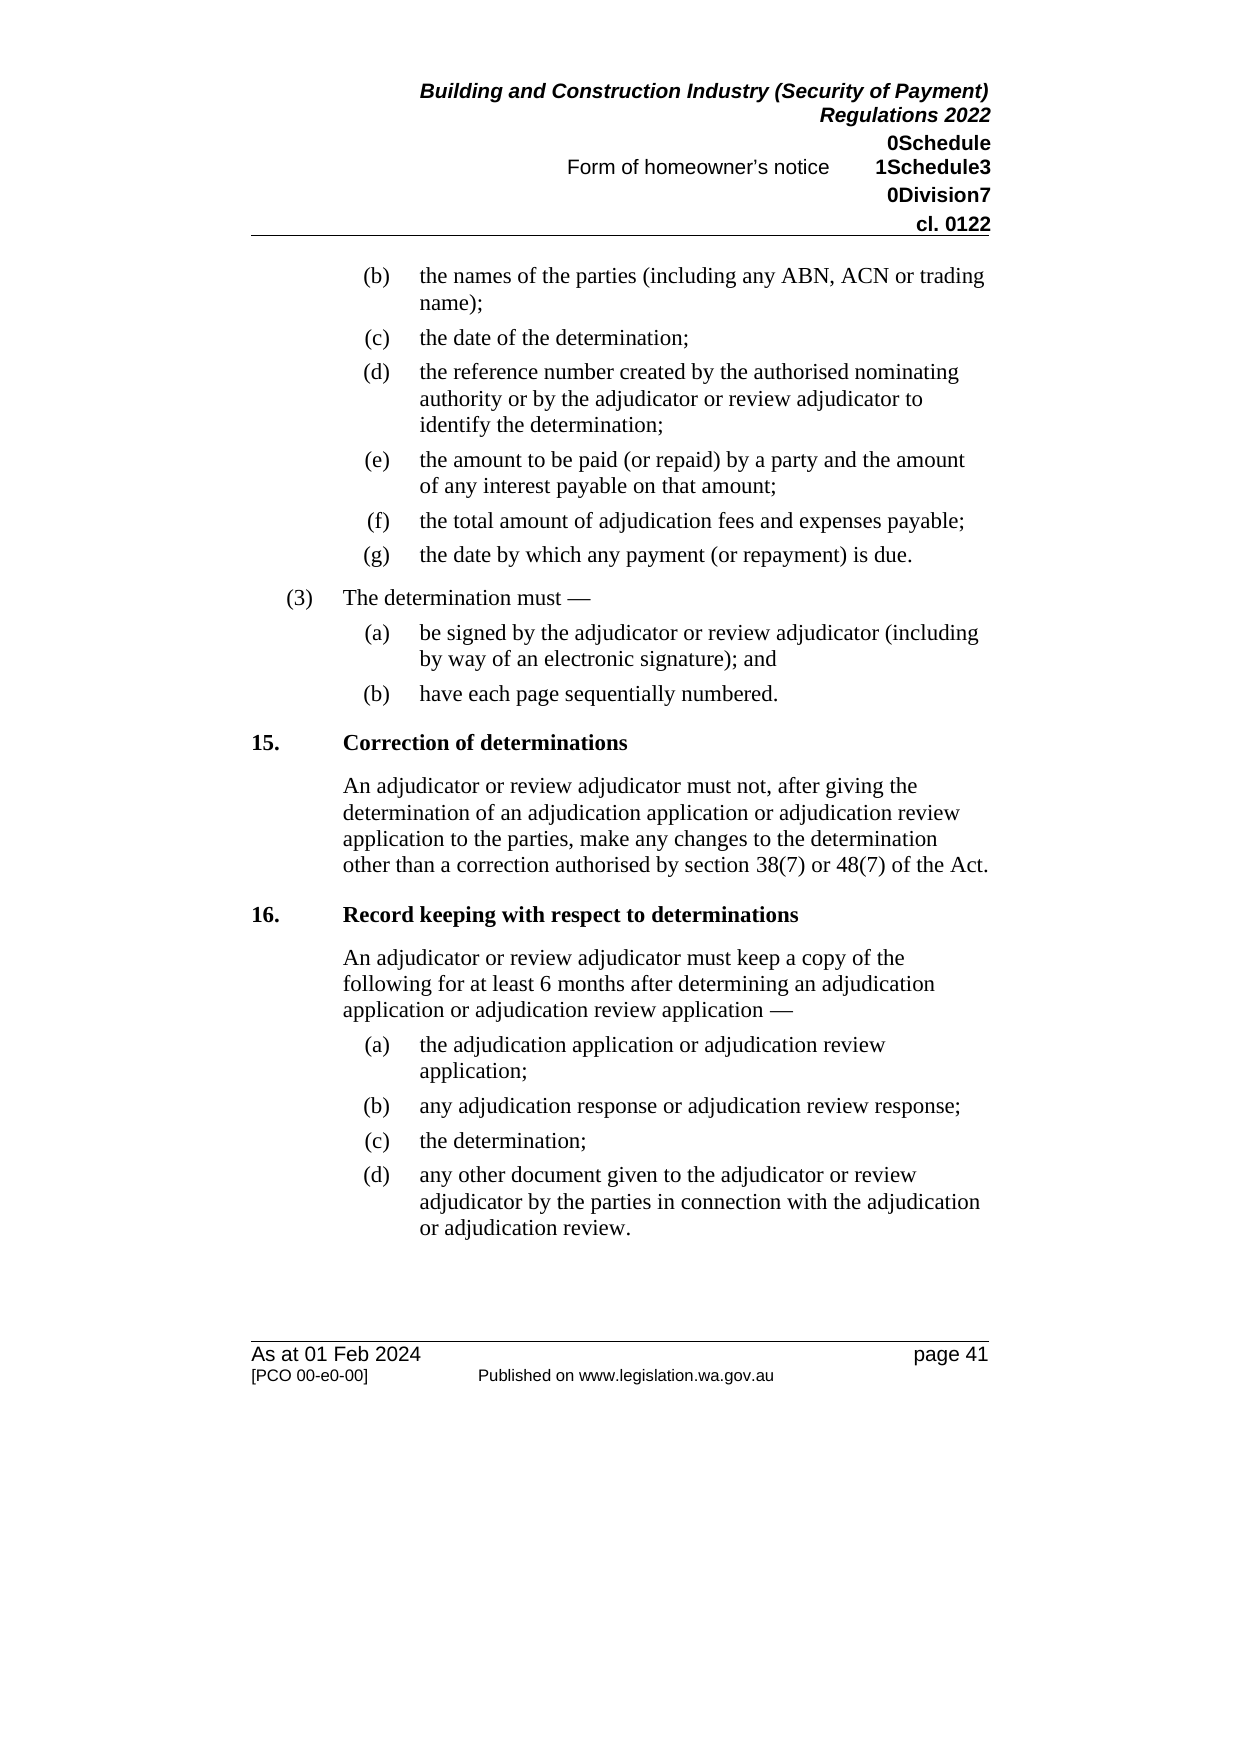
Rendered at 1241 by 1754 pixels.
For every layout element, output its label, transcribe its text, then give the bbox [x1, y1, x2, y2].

text (b) have each page sequentially numbered. [251, 680, 989, 706]
text (d) the reference number created by the authorised nominating authority or by the adjudicator or review adjudicator to identify the determination; [251, 358, 989, 437]
text (f) the total amount of adjudication fees and expenses payable; [251, 507, 989, 533]
text (a) the adjudication application or adjudication review application; [251, 1031, 989, 1084]
text (b) the names of the parties (including any ABN, ACN or trading name); [251, 262, 989, 315]
text An adjudicator or review adjudicator must not, after giving the determination of an adjudication application or adjudication review application to the parties, make any changes to the determination other than a correction authorised by section 38(7) or 48(7) of the Act. [251, 772, 989, 878]
text (b) any adjudication response or adjudication review response; [251, 1092, 989, 1118]
text (c) the determination; [251, 1127, 989, 1153]
text (c) the date of the determination; [251, 323, 989, 350]
subtitle 16. Record keeping with respect to determinations [251, 901, 989, 927]
text (3) The determination must — [251, 584, 989, 611]
subtitle 15. Correction of determinations [251, 729, 989, 756]
text (e) the amount to be paid (or repaid) by a party and the amount of any interest payable on that amount; [251, 446, 989, 498]
text An adjudicator or review adjudicator must keep a copy of the following for at least 6 months after determining an adjudication application or adjudication review application — [251, 944, 989, 1023]
text (d) any other document given to the adjudicator or review adjudicator by the parties in connection with the adjudication or adjudication review. [251, 1162, 989, 1241]
text (a) be signed by the adjudicator or review adjudicator (including by way of an electronic signature); and [251, 619, 989, 672]
text (g) the date by which any payment (or repayment) is due. [251, 541, 989, 568]
